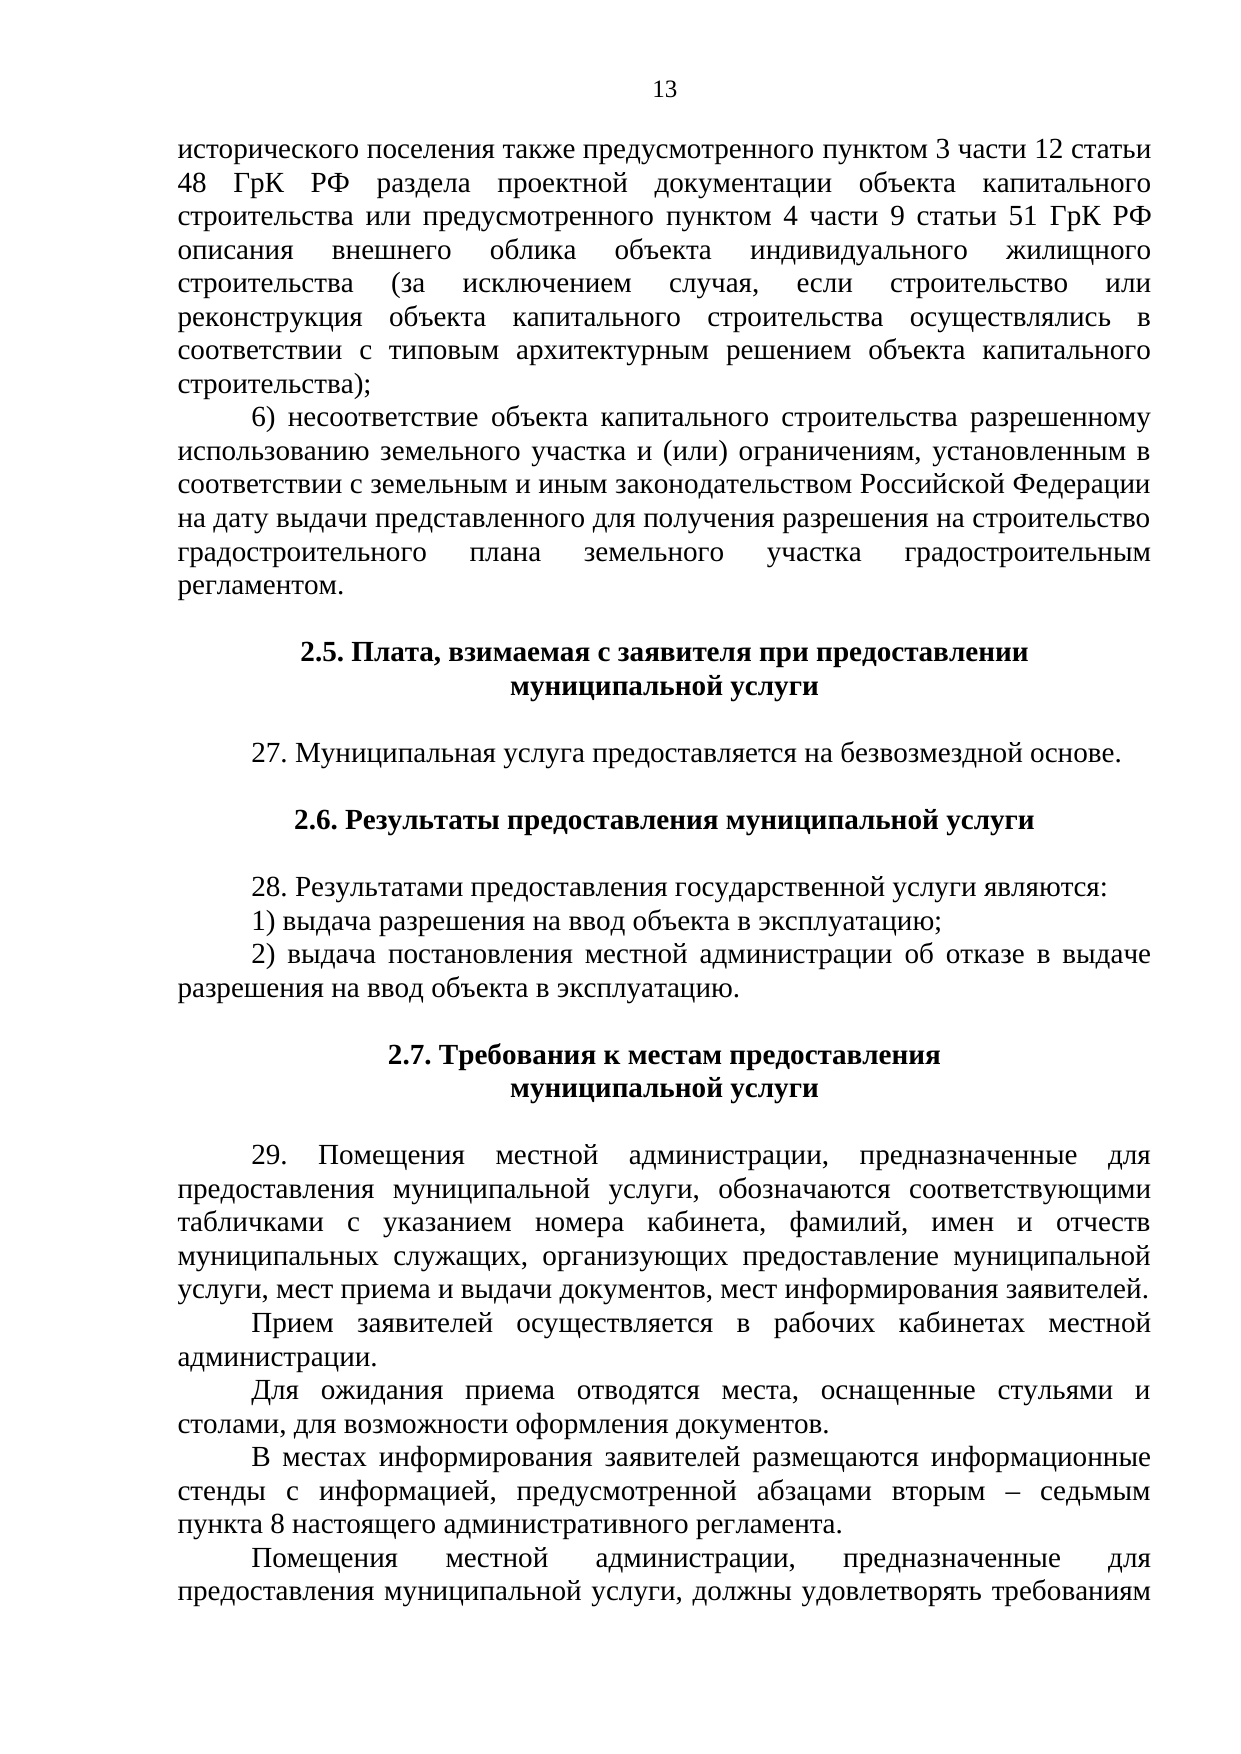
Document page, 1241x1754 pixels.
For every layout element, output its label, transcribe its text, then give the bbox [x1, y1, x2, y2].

text 2) выдача постановления местной администрации об отказе в выдаче разрешения на ввод объекта в эксплуатацию. [177, 936, 1152, 1003]
text Прием заявителей осуществляется в рабочих кабинетах местной администрации. [177, 1305, 1152, 1372]
text В местах информирования заявителей размещаются информационные стенды с информацией, предусмотренной абзацами вторым – седьмым пункта 8 настоящего административного регламента. [177, 1439, 1152, 1540]
text муниципальной услуги [177, 1070, 1152, 1104]
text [177, 1540, 1152, 1607]
text 2.6. Результаты предоставления муниципальной услуги [177, 802, 1152, 836]
text Для ожидания приема отводятся места, оснащенные стульями и столами, для возможности оформления документов. [177, 1372, 1152, 1439]
text 2.5. Плата, взимаемая с заявителя при предоставлении [177, 634, 1152, 668]
text 27. Муниципальная услуга предоставляется на безвозмездной основе. [177, 735, 1152, 768]
text муниципальной услуги [177, 668, 1152, 701]
text 28. Результатами предоставления государственной услуги являются: [177, 869, 1152, 903]
text 29. Помещения местной администрации, предназначенные для предоставления муниципальной услуги, обозначаются соответствующими табличками с указанием номера кабинета, фамилий, имен и отчеств муниципальных служащих, организующих предоставление муниципальной услуги, мест приема и выдачи документов, мест информирования заявителей. [177, 1137, 1152, 1305]
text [177, 131, 1152, 399]
text 2.7. Требования к местам предоставления [177, 1037, 1152, 1070]
text 6) несоответствие объекта капитального строительства разрешенному использованию земельного участка и (или) ограничениям, установленным в соответствии с земельным и иным законодательством Российской Федерации на дату выдачи представленного для получения разрешения на строительство градостроительного плана земельного участка градостроительным регламентом. [177, 399, 1152, 601]
text 1) выдача разрешения на ввод объекта в эксплуатацию; [177, 903, 1152, 936]
